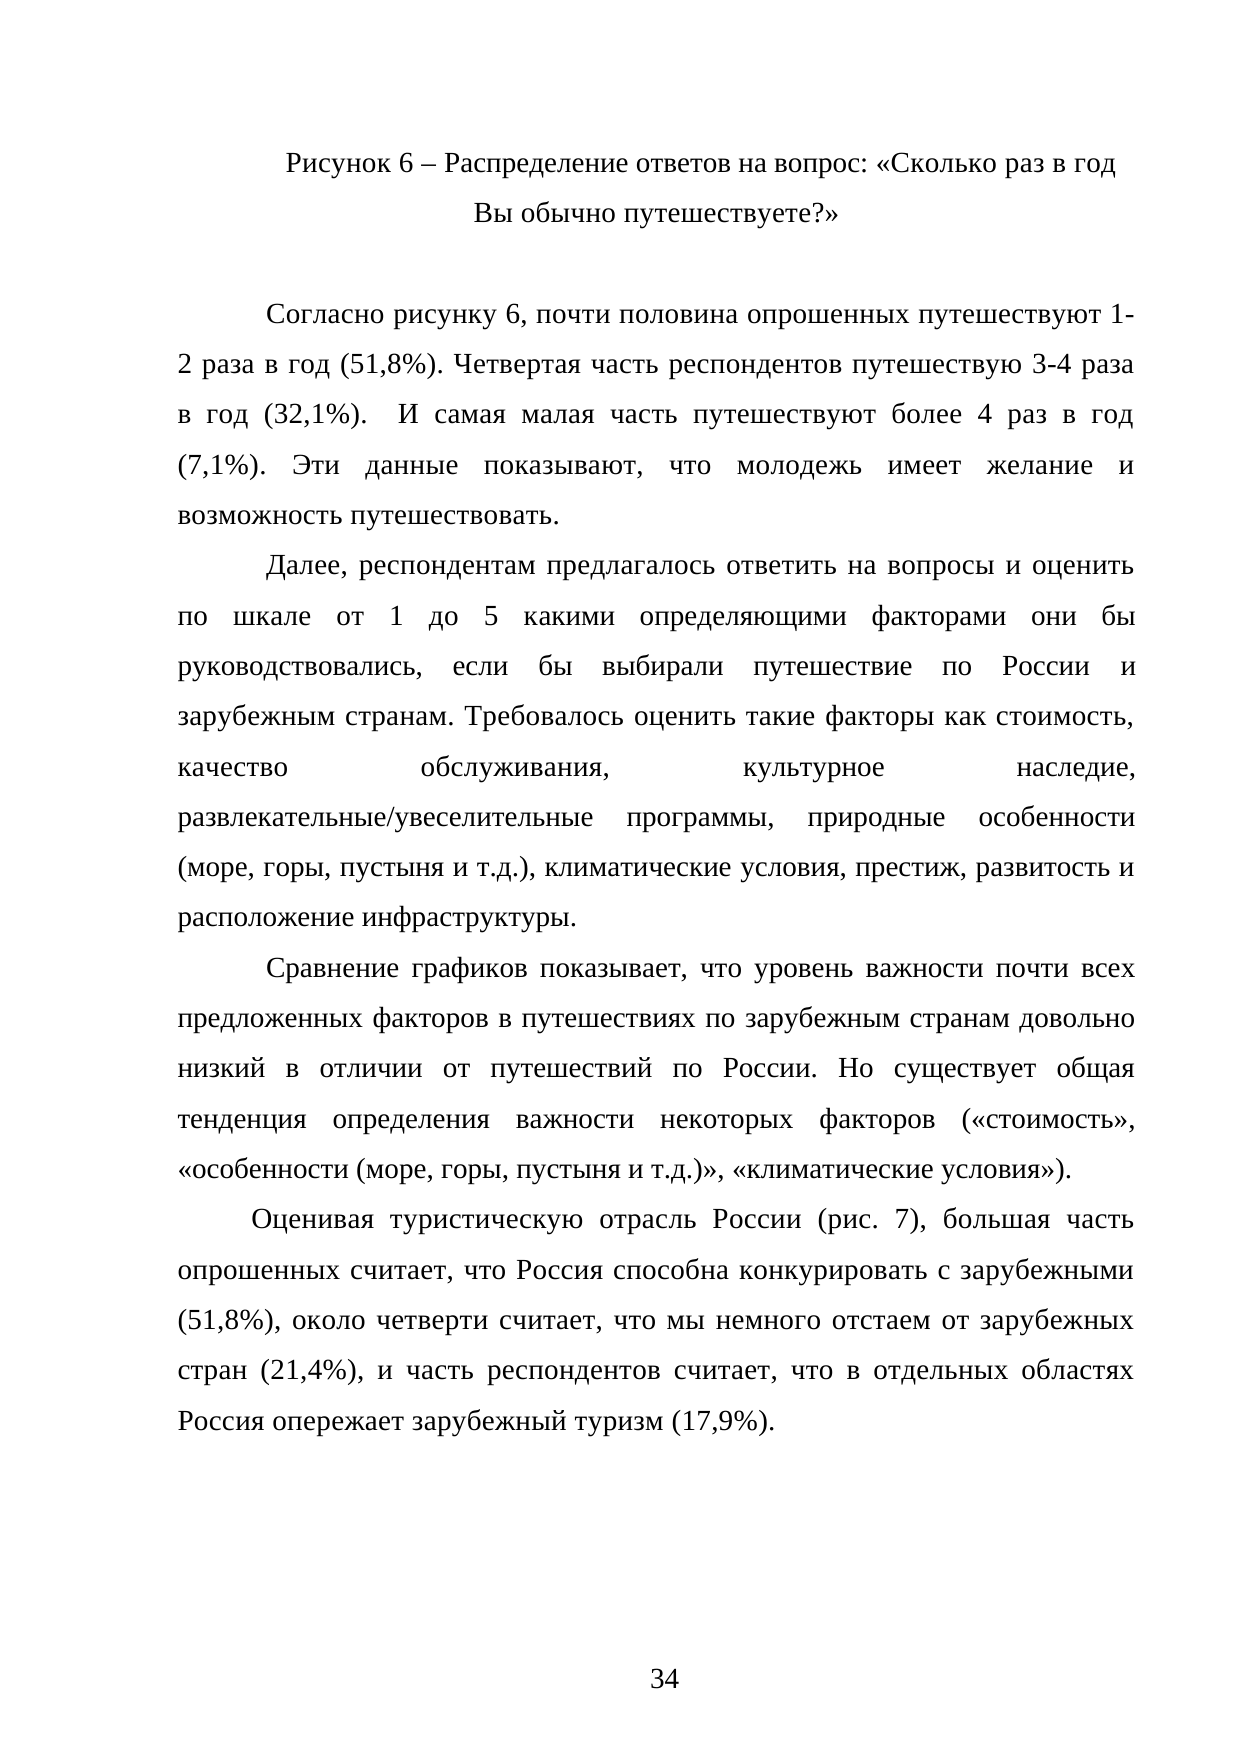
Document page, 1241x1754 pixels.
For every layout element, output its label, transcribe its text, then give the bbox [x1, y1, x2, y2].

text Далее, респондентам предлагалось ответить на вопросы и оценить по шкале от 1 до 5 какими определяющими факторами они бы руководствовались, если бы выбирали путешествие по России и зарубежным странам. Требовалось оценить такие факторы как стоимость, качество обслуживания, культурное наследие, развлекательные/увеселительные программы, природные особенности (море, горы, пустыня и т.д.), климатические условия, престиж, развитость и расположение инфраструктуры. [177, 547, 1136, 933]
text Рисунок 6 – Распределение ответов на вопрос: «Сколько раз в год Вы обычно путешествуете?» [177, 145, 1136, 229]
text Сравнение графиков показывает, что уровень важности почти всех предложенных факторов в путешествиях по зарубежным странам довольно низкий в отличии от путешествий по России. Но существует общая тенденция определения важности некоторых факторов («стоимость», «особенности (море, горы, пустыня и т.д.)», «климатические условия»). [177, 950, 1136, 1185]
text Согласно рисунку 6, почти половина опрошенных путешествуют 1-2 раза в год (51,8%). Четвертая часть респондентов путешествую 3-4 раза в год (32,1%). И самая малая часть путешествуют более 4 раз в год (7,1%). Эти данные показывают, что молодежь имеет желание и возможность путешествовать. [177, 296, 1136, 531]
text Оценивая туристическую отрасль России (рис. 7), большая часть опрошенных считает, что Россия способна конкурировать с зарубежными (51,8%), около четверти считает, что мы немного отстаем от зарубежных стран (21,4%), и часть респондентов считает, что в отдельных областях Россия опережает зарубежный туризм (17,9%). [177, 1201, 1136, 1436]
